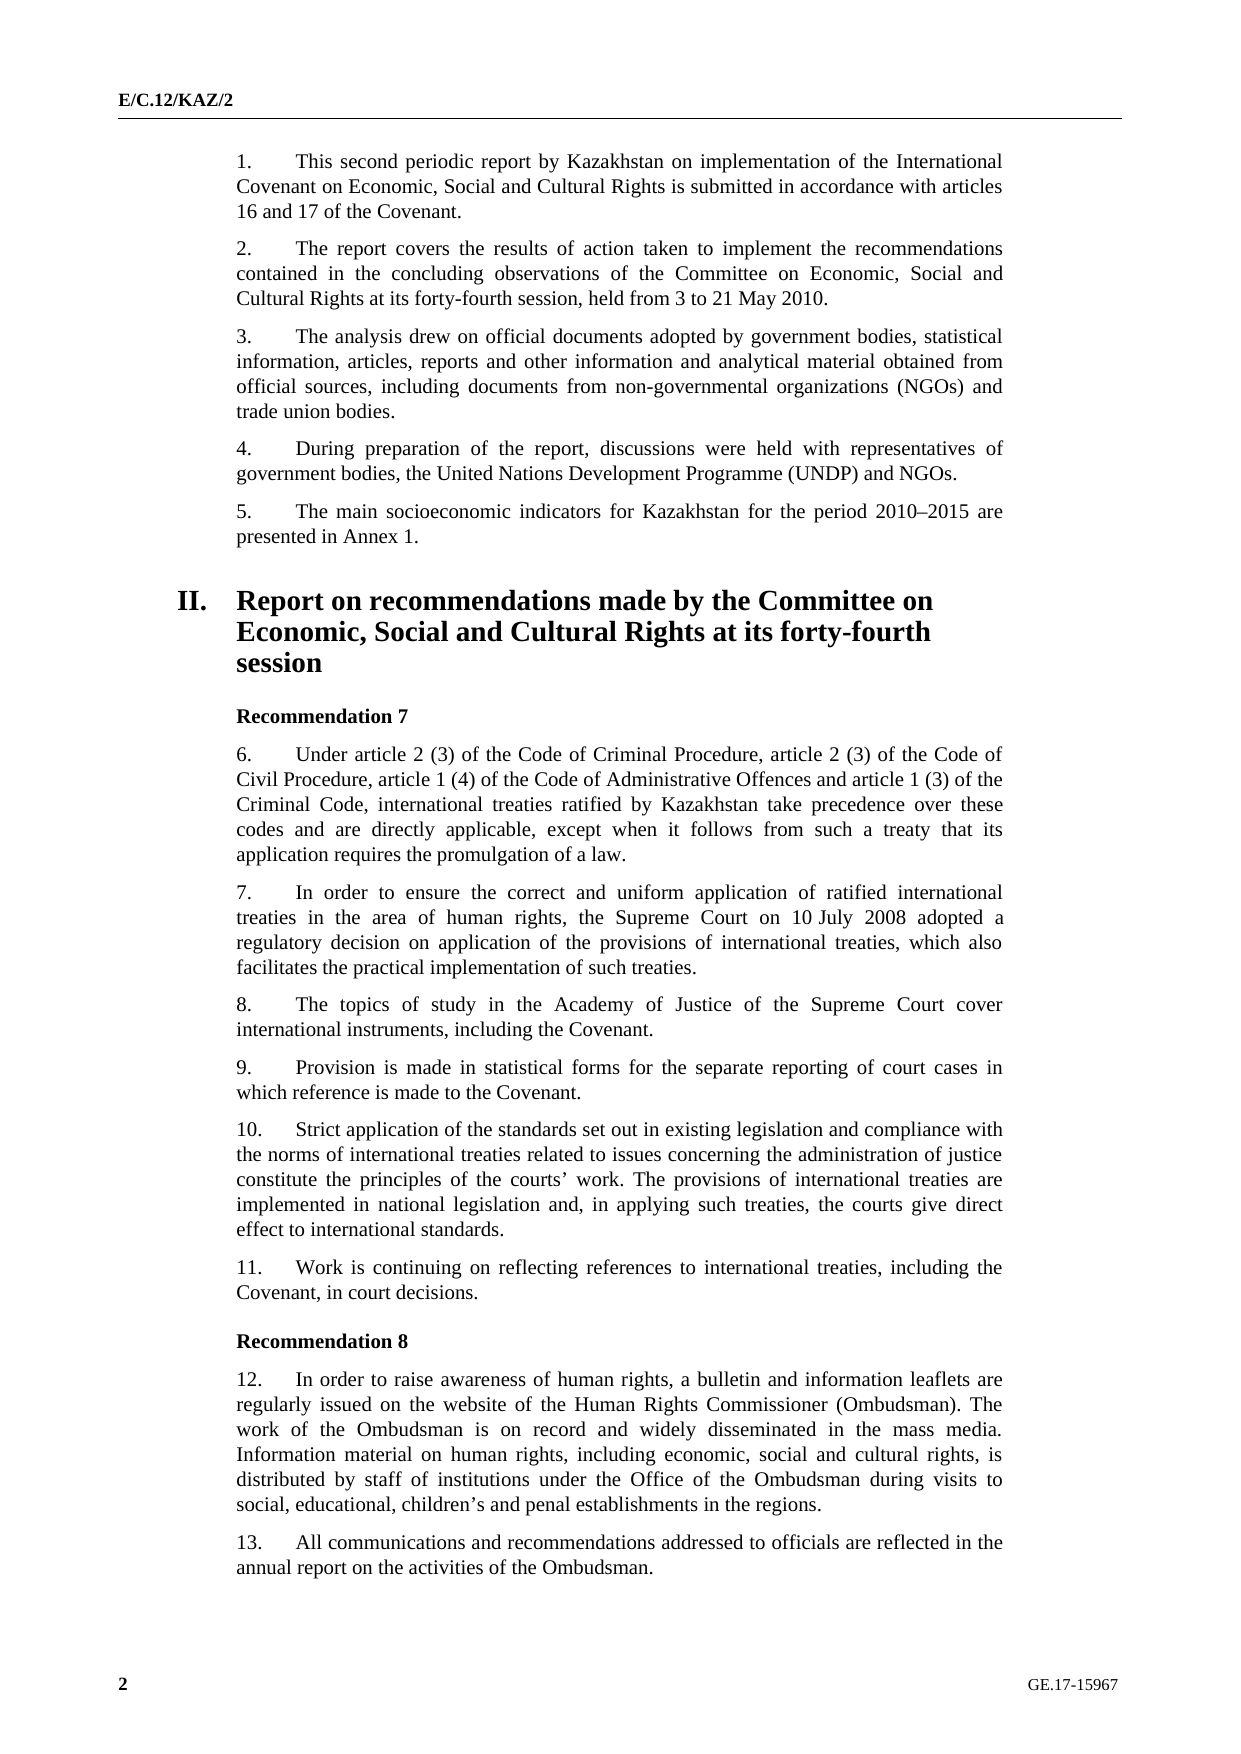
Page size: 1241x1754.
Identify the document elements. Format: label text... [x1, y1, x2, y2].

text 6. Under article 2 (3) of the Code of Criminal Procedure, article 2 (3) of the Code of Civil Procedure, article 1 (4) of the Code of Administrative Offences and article 1 (3) of the Criminal Code, international treaties ratified by Kazakhstan take precedence over these codes and are directly applicable, except when it follows from such a treaty that its application requires the promulgation of a law. [236, 741, 1004, 866]
text 10. Strict application of the standards set out in existing legislation and compliance with the norms of international treaties related to issues concerning the administration of justice constitute the principles of the courts’ work. The provisions of international treaties are implemented in national legislation and, in applying such treaties, the courts give direct effect to international standards. [236, 1116, 1004, 1241]
text Recommendation 8 [118, 1329, 1004, 1354]
text 4. During preparation of the report, discussions were held with representatives of government bodies, the United Nations Development Programme (UNDP) and NGOs. [236, 435, 1004, 485]
text 1. This second periodic report by Kazakhstan on implementation of the International Covenant on Economic, Social and Cultural Rights is submitted in accordance with articles 16 and 17 of the Covenant. [236, 148, 1004, 223]
text 13. All communications and recommendations addressed to officials are reflected in the annual report on the activities of the Ombudsman. [236, 1529, 1004, 1579]
text 3. The analysis drew on official documents adopted by government bodies, statistical information, articles, reports and other information and analytical material obtained from official sources, including documents from non-governmental organizations (NGOs) and trade union bodies. [236, 323, 1004, 423]
text 11. Work is continuing on reflecting references to international treaties, including the Covenant, in court decisions. [236, 1254, 1004, 1304]
text 2. The report covers the results of action taken to implement the recommendations contained in the concluding observations of the Committee on Economic, Social and Cultural Rights at its forty-fourth session, held from 3 to 21 May 2010. [236, 235, 1004, 310]
text 7. In order to ensure the correct and uniform application of ratified international treaties in the area of human rights, the Supreme Court on 10 July 2008 adopted a regulatory decision on application of the provisions of international treaties, which also facilitates the practical implementation of such treaties. [236, 879, 1004, 979]
text 8. The topics of study in the Academy of Justice of the Supreme Court cover international instruments, including the Covenant. [236, 991, 1004, 1041]
text II. Report on recommendations made by the Committee on Economic, Social and Cultural Rights at its forty-fourth session [118, 585, 1004, 679]
text 5. The main socioeconomic indicators for Kazakhstan for the period 2010–2015 are presented in Annex 1. [236, 498, 1004, 548]
text 9. Provision is made in statistical forms for the separate reporting of court cases in which reference is made to the Covenant. [236, 1054, 1004, 1104]
text 12. In order to raise awareness of human rights, a bulletin and information leaflets are regularly issued on the website of the Human Rights Commissioner (Ombudsman). The work of the Ombudsman is on record and widely disseminated in the mass media. Information material on human rights, including economic, social and cultural rights, is distributed by staff of institutions under the Office of the Ombudsman during visits to social, educational, children’s and penal establishments in the regions. [236, 1366, 1004, 1516]
text Recommendation 7 [118, 704, 1004, 729]
